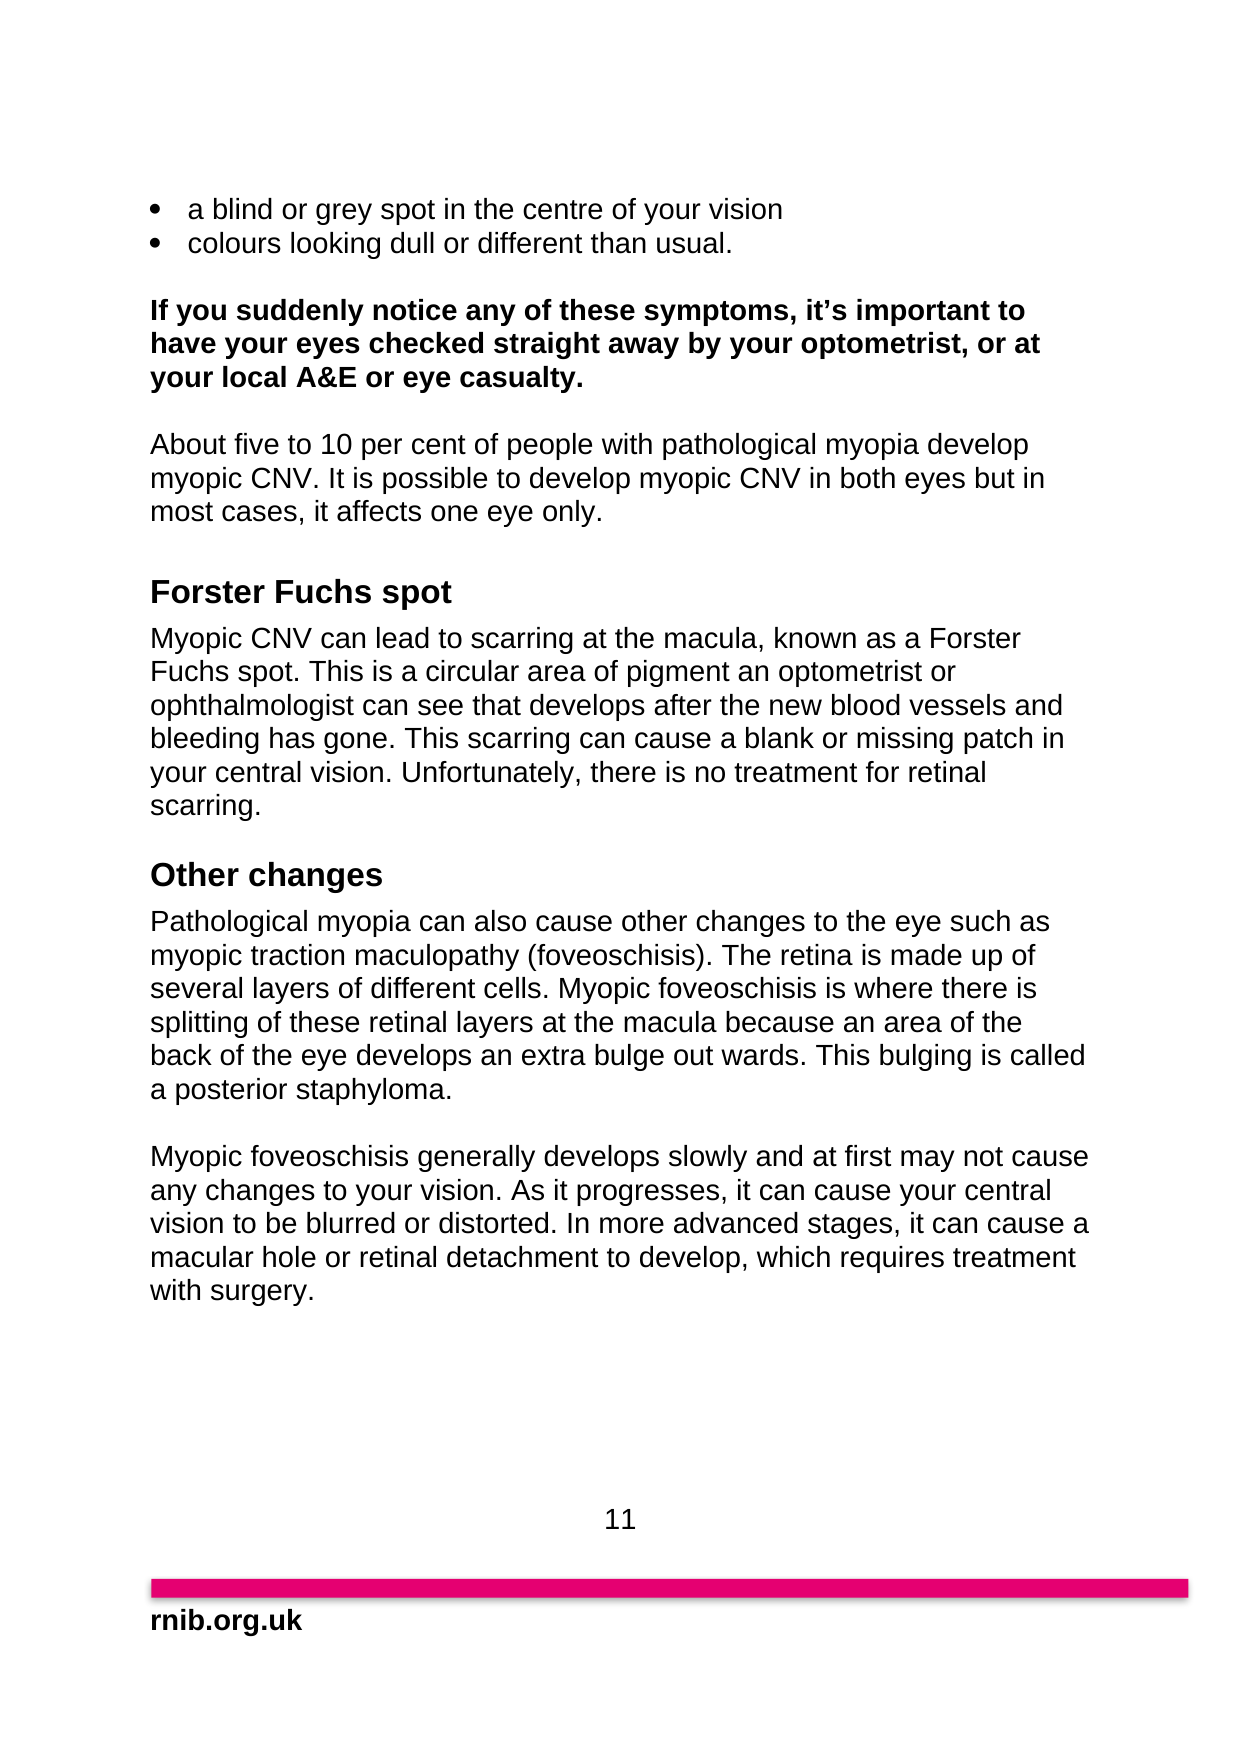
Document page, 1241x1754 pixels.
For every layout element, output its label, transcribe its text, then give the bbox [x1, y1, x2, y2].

text If you suddenly notice any of these symptoms, it’s important to have your eyes checked straight away by your optometrist, or at your local A&E or eye casualty. [150, 293, 1090, 394]
text Pathological myopia can also cause other changes to the eye such as myopic traction maculopathy (foveoschisis). The retina is made up of several layers of different cells. Myopic foveoschisis is where there is splitting of these retinal layers at the macula because an area of the back of the eye develops an extra bulge out wards. This bulging is called a posterior staphyloma. [150, 904, 1090, 1106]
text Myopic CNV can lead to scarring at the macula, known as a Forster Fuchs spot. This is a circular area of pigment an optometrist or ophthalmologist can see that develops after the new blood vessels and bleeding has gone. This scarring can cause a blank or missing patch in your central vision. Unfortunately, there is no treatment for retinal scarring. [150, 621, 1090, 822]
list colours looking dull or different than usual. [150, 226, 1090, 259]
subtitle Other changes [150, 855, 1090, 894]
text Myopic foveoschisis generally develops slowly and at first may not cause any changes to your vision. As it progresses, it can cause your central vision to be blurred or distorted. In more advanced stages, it can cause a macular hole or retinal detachment to develop, which requires treatment with surgery. [150, 1139, 1090, 1307]
list a blind or grey spot in the centre of your vision [150, 192, 1090, 226]
subtitle Forster Fuchs spot [150, 572, 1090, 610]
text About five to 10 per cent of people with pathological myopia develop myopic CNV. It is possible to develop myopic CNV in both eyes but in most cases, it affects one eye only. [150, 427, 1090, 528]
